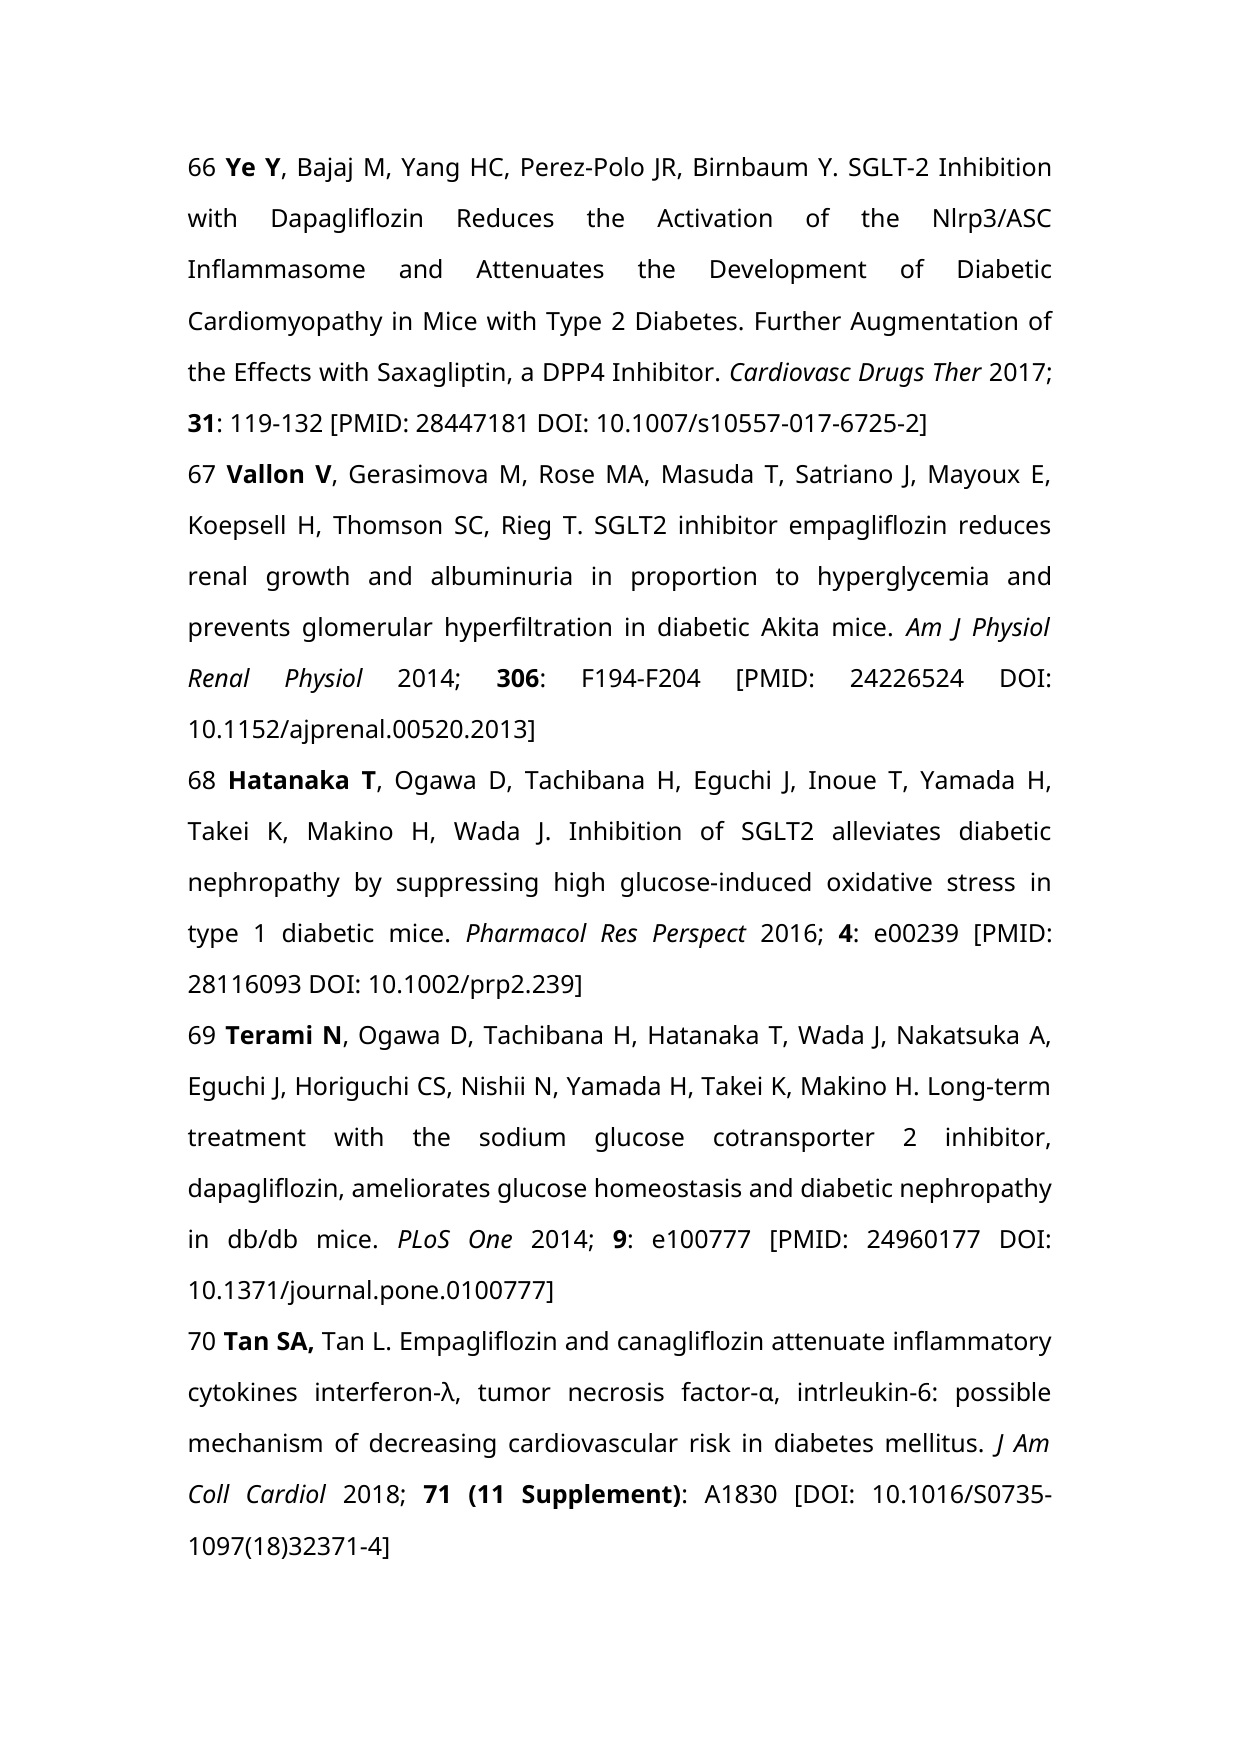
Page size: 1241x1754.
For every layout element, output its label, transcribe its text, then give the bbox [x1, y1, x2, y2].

text 69 Terami N, Ogawa D, Tachibana H, Hatanaka T, Wada J, Nakatsuka A, Eguchi J, Horiguchi CS, Nishii N, Yamada H, Takei K, Makino H. Long-term treatment with the sodium glucose cotransporter 2 inhibitor, dapagliflozin, ameliorates glucose homeostasis and diabetic nephropathy in db/db mice. PLoS One 2014; 9: e100777 [PMID: 24960177 DOI: 10.1371/journal.pone.0100777] [187, 1018, 1053, 1307]
text 70 Tan SA, Tan L. Empagliflozin and canagliflozin attenuate inflammatory cytokines interferon-λ, tumor necrosis factor-α, intrleukin-6: possible mechanism of decreasing cardiovascular risk in diabetes mellitus. J Am Coll Cardiol 2018; 71 (11 Supplement): A1830 [DOI: 10.1016/S0735-1097(18)32371-4] [187, 1324, 1053, 1562]
text 68 Hatanaka T, Ogawa D, Tachibana H, Eguchi J, Inoue T, Yamada H, Takei K, Makino H, Wada J. Inhibition of SGLT2 alleviates diabetic nephropathy by suppressing high glucose-induced oxidative stress in type 1 diabetic mice. Pharmacol Res Perspect 2016; 4: e00239 [PMID: 28116093 DOI: 10.1002/prp2.239] [187, 762, 1053, 1001]
text 66 Ye Y, Bajaj M, Yang HC, Perez-Polo JR, Birnbaum Y. SGLT-2 Inhibition with Dapagliflozin Reduces the Activation of the Nlrp3/ASC Inflammasome and Attenuates the Development of Diabetic Cardiomyopathy in Mice with Type 2 Diabetes. Further Augmentation of the Effects with Saxagliptin, a DPP4 Inhibitor. Cardiovasc Drugs Ther 2017; 31: 119-132 [PMID: 28447181 DOI: 10.1007/s10557-017-6725-2] [187, 150, 1053, 439]
text 67 Vallon V, Gerasimova M, Rose MA, Masuda T, Satriano J, Mayoux E, Koepsell H, Thomson SC, Rieg T. SGLT2 inhibitor empagliflozin reduces renal growth and albuminuria in proportion to hyperglycemia and prevents glomerular hyperfiltration in diabetic Akita mice. Am J Physiol Renal Physiol 2014; 306: F194-F204 [PMID: 24226524 DOI: 10.1152/ajprenal.00520.2013] [187, 456, 1053, 746]
